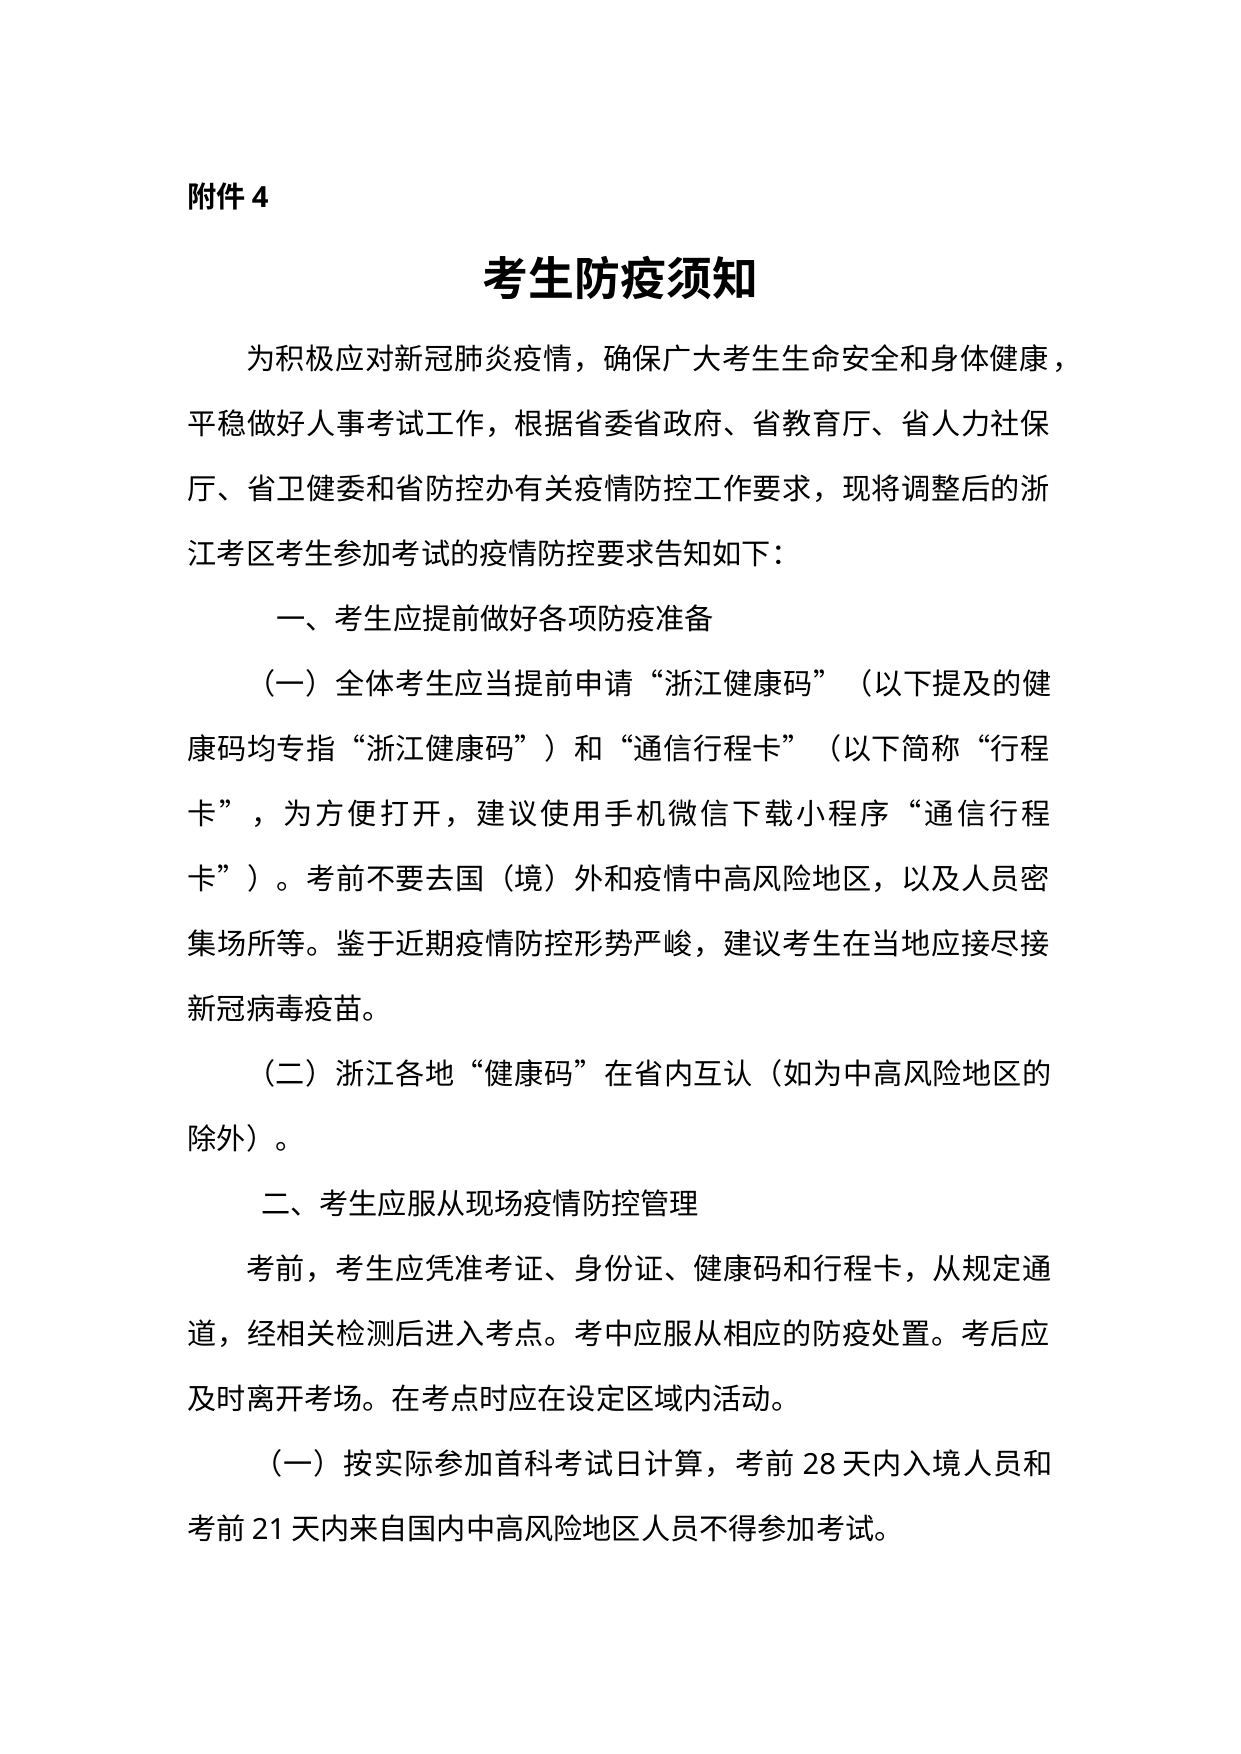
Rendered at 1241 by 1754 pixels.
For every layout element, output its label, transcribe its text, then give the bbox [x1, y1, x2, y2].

text 一、考生应提前做好各项防疫准备 [187, 584, 1053, 649]
text 为积极应对新冠肺炎疫情，确保广大考生生命安全和身体健康，平稳做好人事考试工作，根据省委省政府、省教育厅、省人力社保厅、省卫健委和省防控办有关疫情防控工作要求，现将调整后的浙江考区考生参加考试的疫情防控要求告知如下： [187, 324, 1053, 584]
text （一）按实际参加首科考试日计算，考前28天内入境人员和考前21天内来自国内中高风险地区人员不得参加考试。 [187, 1429, 1053, 1559]
text 二、考生应服从现场疫情防控管理 [187, 1169, 1053, 1234]
text 附件4 [187, 162, 1053, 227]
text （二）浙江各地“健康码”在省内互认（如为中高风险地区的除外）。 [187, 1039, 1053, 1169]
text （一）全体考生应当提前申请“浙江健康码”（以下提及的健康码均专指“浙江健康码”）和“通信行程卡”（以下简称“行程卡”，为方便打开，建议使用手机微信下载小程序“通信行程卡”）。考前不要去国（境）外和疫情中高风险地区，以及人员密集场所等。鉴于近期疫情防控形势严峻，建议考生在当地应接尽接新冠病毒疫苗。 [187, 649, 1053, 1039]
text 考前，考生应凭准考证、身份证、健康码和行程卡，从规定通道，经相关检测后进入考点。考中应服从相应的防疫处置。考后应及时离开考场。在考点时应在设定区域内活动。 [187, 1234, 1053, 1429]
text 考生防疫须知 [187, 227, 1053, 324]
